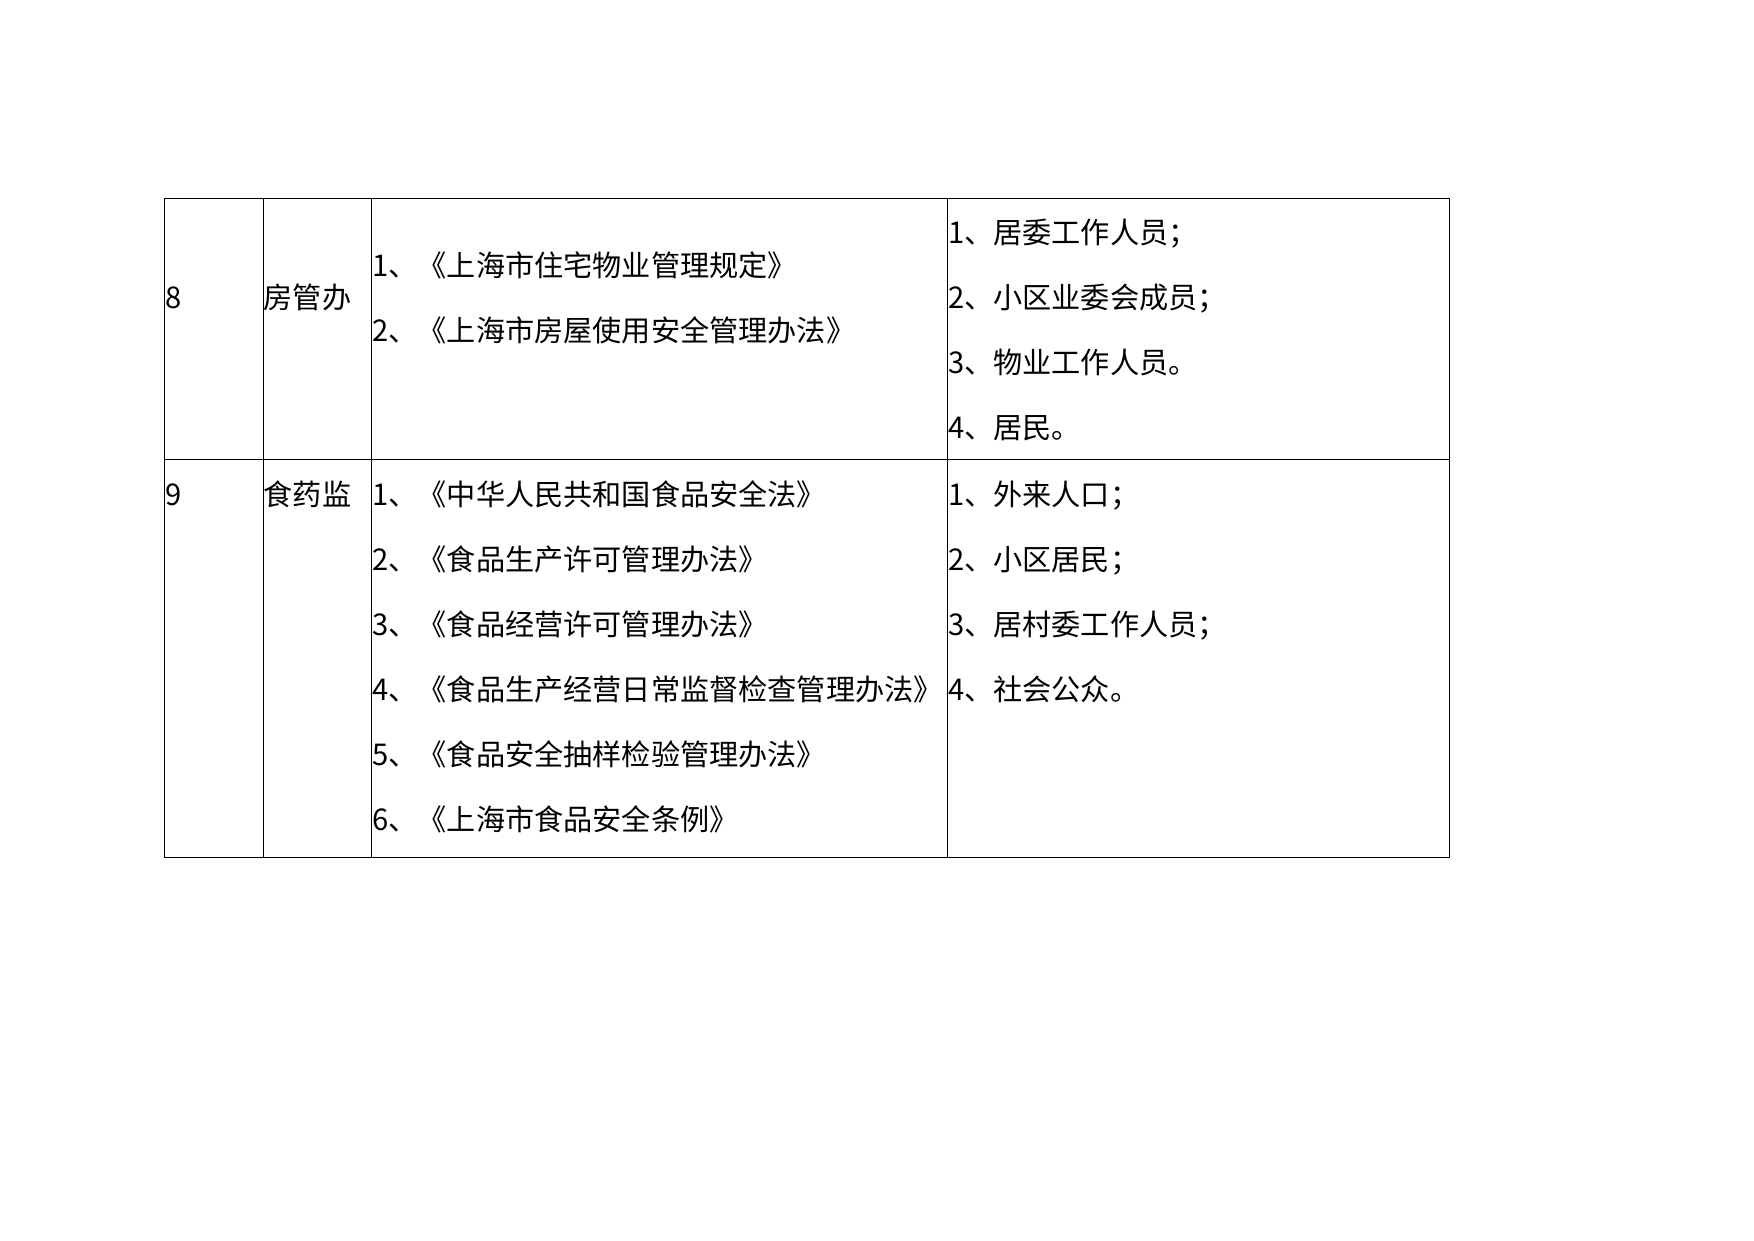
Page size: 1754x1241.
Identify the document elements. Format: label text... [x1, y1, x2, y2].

table_cell 食药监 [264, 460, 371, 857]
table_cell 1、《上海市住宅物业管理规定》 2、《上海市房屋使用安全管理办法》 [372, 199, 947, 459]
table_cell 房管办 [264, 199, 371, 459]
table_cell 1、居委工作人员； 2、小区业委会成员； 3、物业工作人员。 4、居民。 [948, 199, 1449, 459]
table_cell 9 [165, 460, 263, 857]
table_cell 8 [165, 199, 263, 459]
table_cell 1、外来人口； 2、小区居民； 3、居村委工作人员； 4、社会公众。 [948, 460, 1449, 857]
table_cell 1、《中华人民共和国食品安全法》 2、《食品生产许可管理办法》 3、《食品经营许可管理办法》 4、《食品生产经营日常监督检查管理办法》 5、《食品安全抽样检验管理办法》 6、《上海市食品安全条例》 [372, 460, 947, 857]
